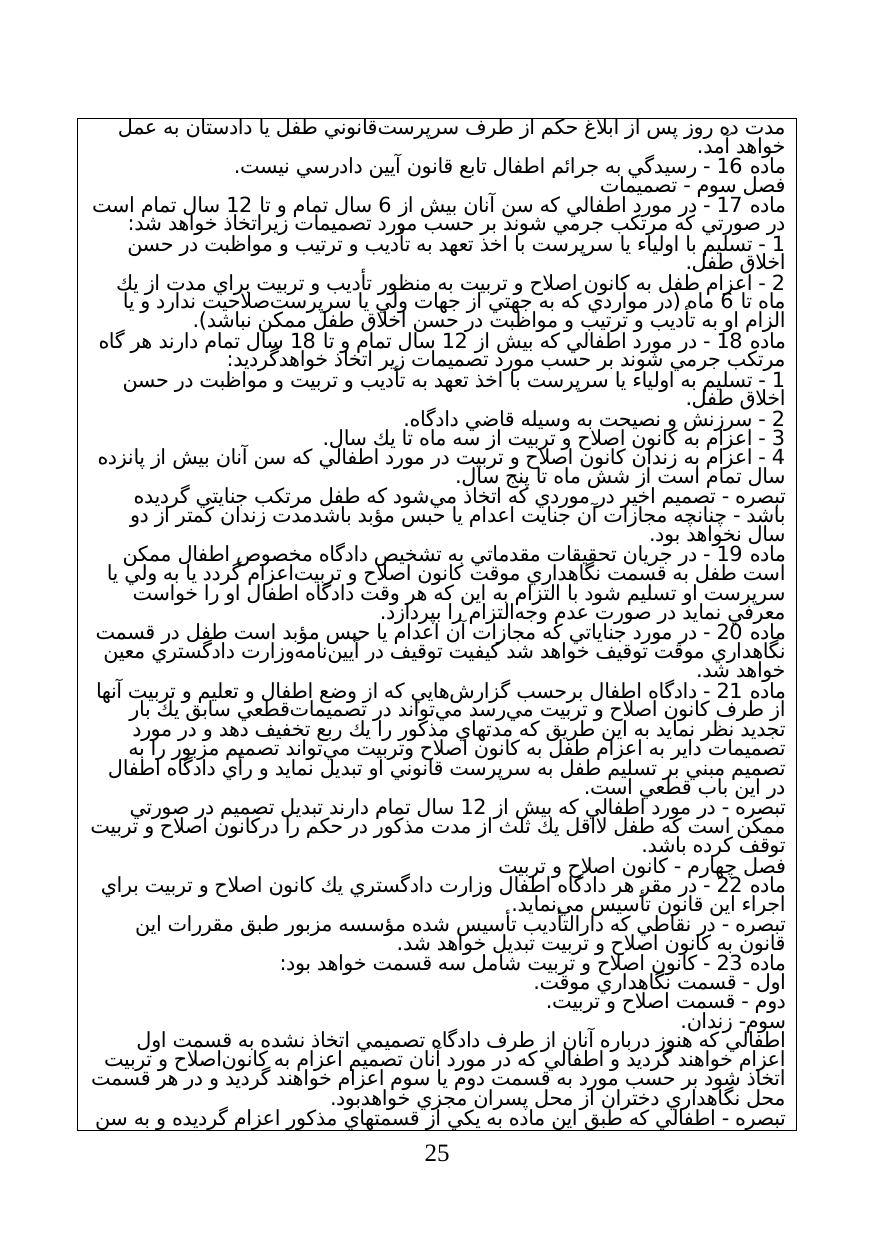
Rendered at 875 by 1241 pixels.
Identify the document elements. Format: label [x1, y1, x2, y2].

table_header [78, 119, 796, 1129]
